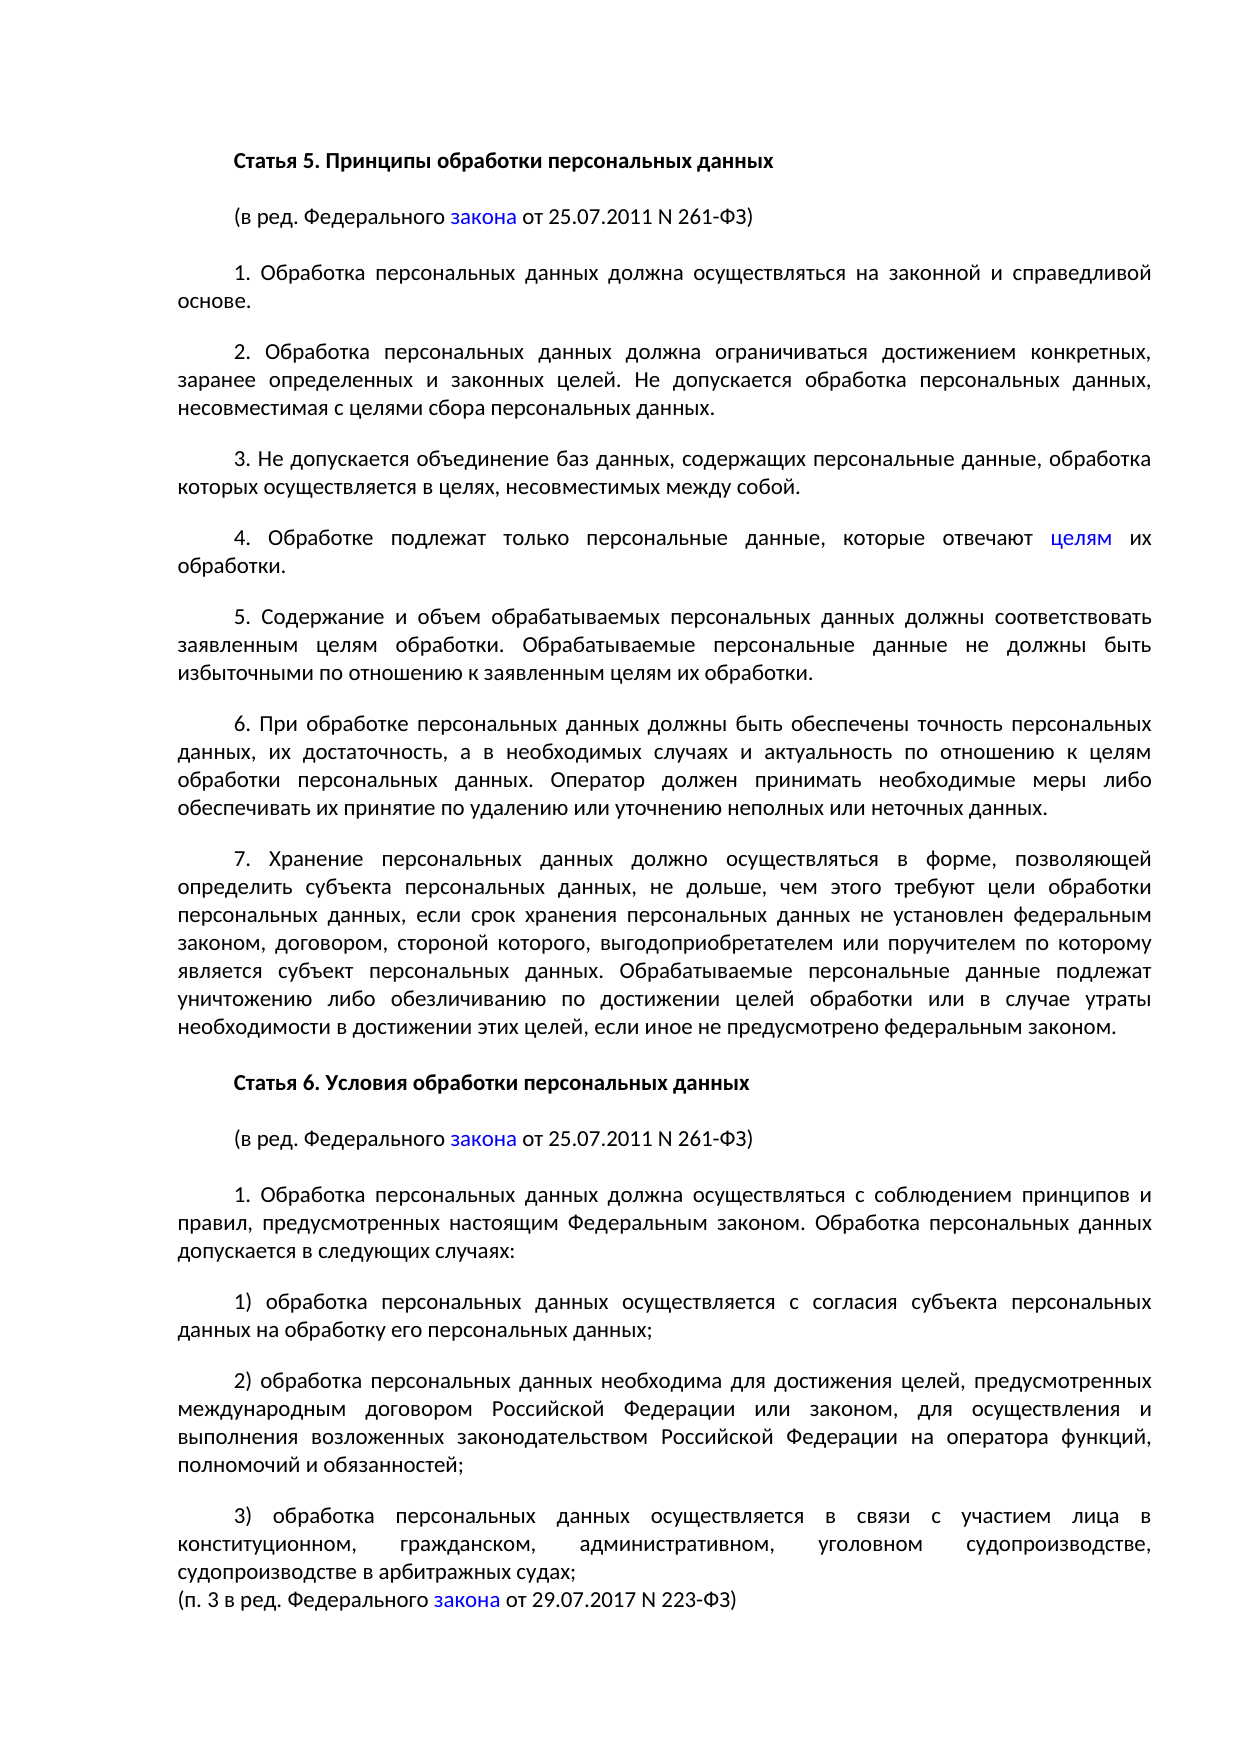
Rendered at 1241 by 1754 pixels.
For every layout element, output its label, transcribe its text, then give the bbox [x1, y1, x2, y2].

title Статья 5. Принципы обработки персональных данных [177, 146, 1152, 174]
text 2) обработка персональных данных необходима для достижения целей, предусмотренных международным договором Российской Федерации или законом, для осуществления и выполнения возложенных законодательством Российской Федерации на оператора функций, полномочий и обязанностей; [177, 1366, 1152, 1478]
text (в ред. Федерального закона от 25.07.2011 N 261-ФЗ) [177, 1124, 1152, 1152]
text 3. Не допускается объединение баз данных, содержащих персональные данные, обработка которых осуществляется в целях, несовместимых между собой. [177, 444, 1152, 500]
text 3) обработка персональных данных осуществляется в связи с участием лица в конституционном, гражданском, административном, уголовном судопроизводстве, судопроизводстве в арбитражных судах; [177, 1501, 1152, 1585]
text (в ред. Федерального закона от 25.07.2011 N 261-ФЗ) [177, 202, 1152, 230]
text 1. Обработка персональных данных должна осуществляться с соблюдением принципов и правил, предусмотренных настоящим Федеральным законом. Обработка персональных данных допускается в следующих случаях: [177, 1180, 1152, 1264]
text 1. Обработка персональных данных должна осуществляться на законной и справедливой основе. [177, 258, 1152, 314]
text 2. Обработка персональных данных должна ограничиваться достижением конкретных, заранее определенных и законных целей. Не допускается обработка персональных данных, несовместимая с целями сбора персональных данных. [177, 337, 1152, 421]
text 4. Обработке подлежат только персональные данные, которые отвечают целям их обработки. [177, 523, 1152, 579]
title Статья 6. Условия обработки персональных данных [177, 1068, 1152, 1096]
text 7. Хранение персональных данных должно осуществляться в форме, позволяющей определить субъекта персональных данных, не дольше, чем этого требуют цели обработки персональных данных, если срок хранения персональных данных не установлен федеральным законом, договором, стороной которого, выгодоприобретателем или поручителем по которому является субъект персональных данных. Обрабатываемые персональные данные подлежат уничтожению либо обезличиванию по достижении целей обработки или в случае утраты необходимости в достижении этих целей, если иное не предусмотрено федеральным законом. [177, 844, 1152, 1040]
text 1) обработка персональных данных осуществляется с согласия субъекта персональных данных на обработку его персональных данных; [177, 1287, 1152, 1343]
text 5. Содержание и объем обрабатываемых персональных данных должны соответствовать заявленным целям обработки. Обрабатываемые персональные данные не должны быть избыточными по отношению к заявленным целям их обработки. [177, 602, 1152, 686]
text 6. При обработке персональных данных должны быть обеспечены точность персональных данных, их достаточность, а в необходимых случаях и актуальность по отношению к целям обработки персональных данных. Оператор должен принимать необходимые меры либо обеспечивать их принятие по удалению или уточнению неполных или неточных данных. [177, 709, 1152, 821]
text (п. 3 в ред. Федерального закона от 29.07.2017 N 223-ФЗ) [177, 1585, 1152, 1613]
